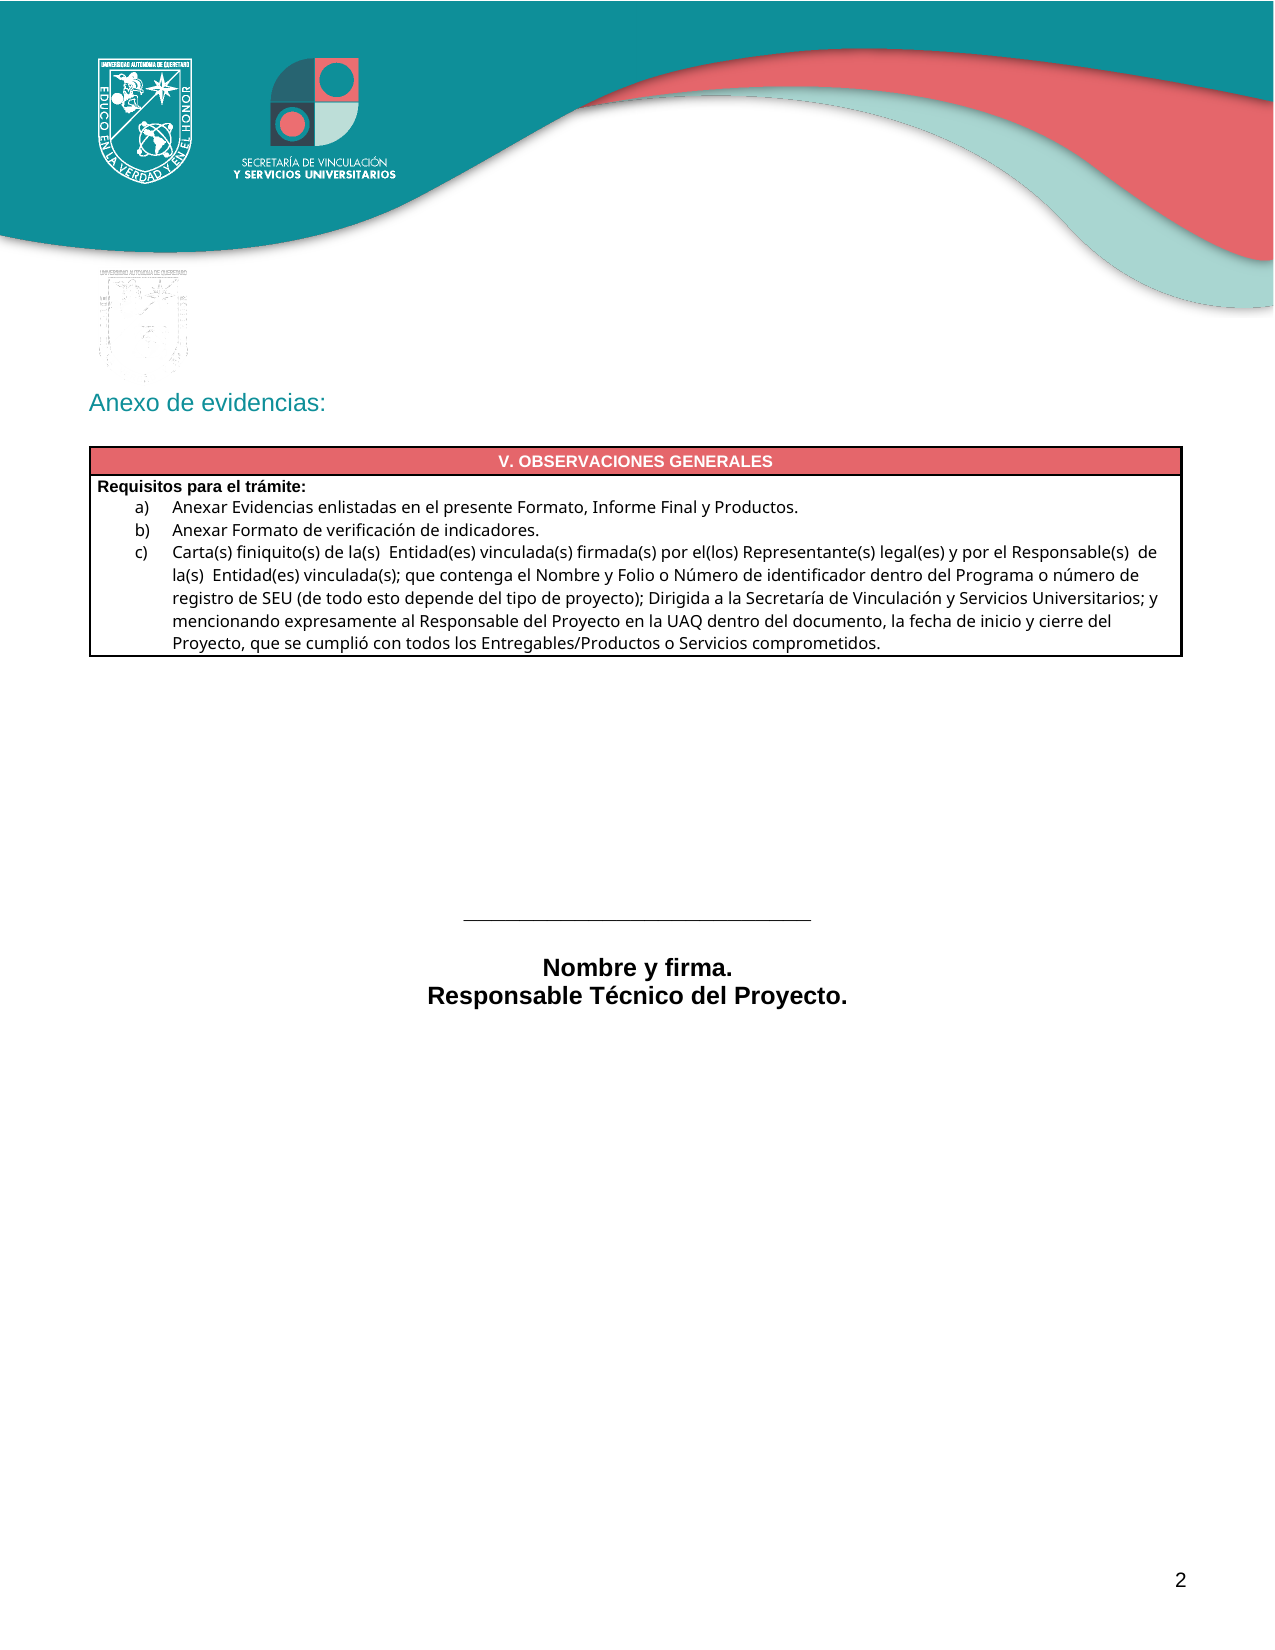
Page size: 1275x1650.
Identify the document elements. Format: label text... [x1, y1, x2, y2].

text Nombre y firma. [89, 953, 1186, 981]
text Responsable Técnico del Proyecto. [89, 981, 1186, 1010]
text _________________________ [89, 895, 1186, 924]
text Anexo de evidencias: [89, 388, 1186, 417]
table_header V. OBSERVACIONES GENERALES [91, 448, 1180, 474]
picture [0, 1, 1274, 318]
table_cell Requisitos para el trámite: Anexar Evidencias enlistadas en el presente Formato, Informe Final y Productos. Anexar Formato de verificación de indicadores. Carta(s) finiquito(s) de la(s) Entidad(es) vinculada(s) firmada(s) por el(los) Representante(s) legal(es) y por el Responsable(s) de la(s) Entidad(es) vinculada(s); que contenga el Nombre y Folio o Número de identificador dentro del Programa o número de registro de SEU (de todo esto depende del tipo de proyecto); Dirigida a la Secretaría de Vinculación y Servicios Universitarios; y mencionando expresamente al Responsable del Proyecto en la UAQ dentro del documento, la fecha de inicio y cierre del Proyecto, que se cumplió con todos los Entregables/Productos o Servicios comprometidos. [91, 476, 1180, 654]
